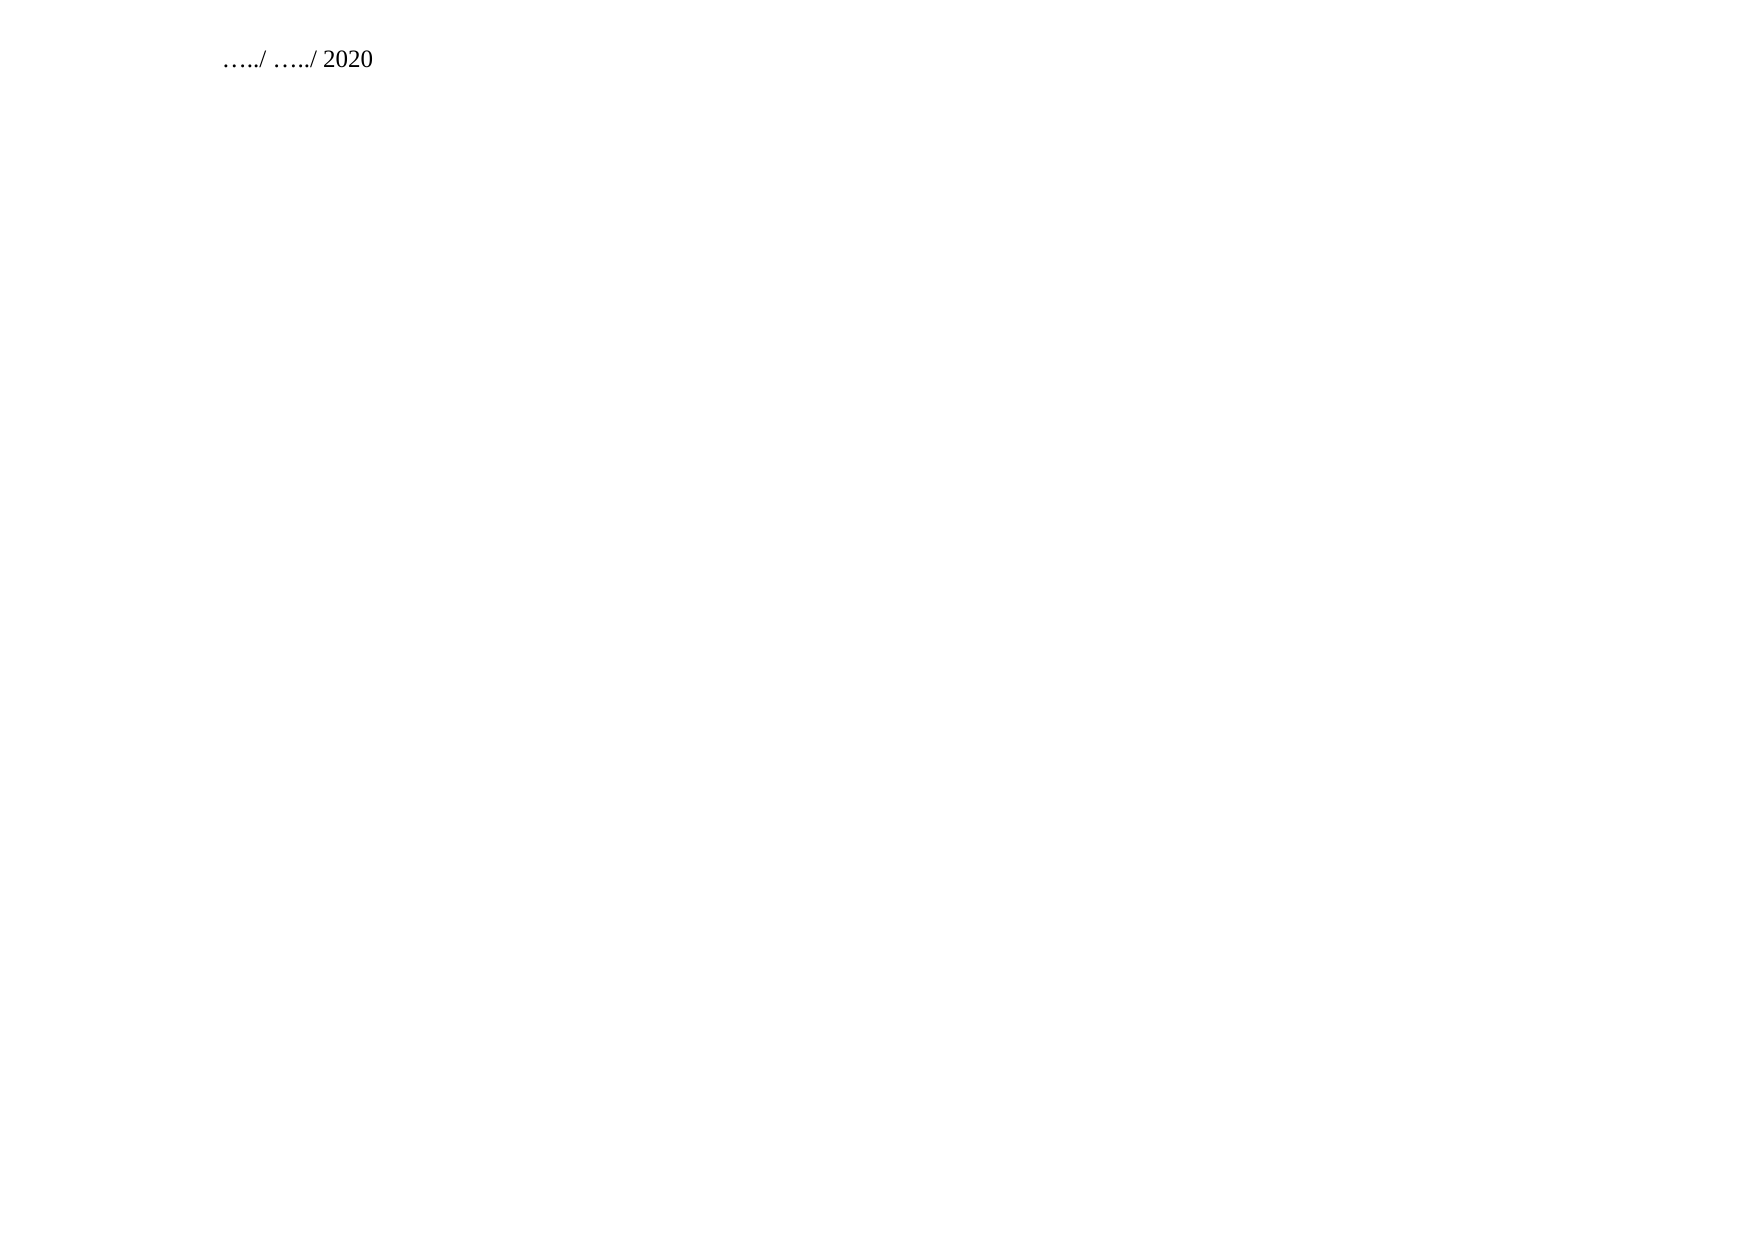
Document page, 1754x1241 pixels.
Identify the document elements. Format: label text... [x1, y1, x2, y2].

text …../ …../ 2020 [222, 44, 1609, 73]
